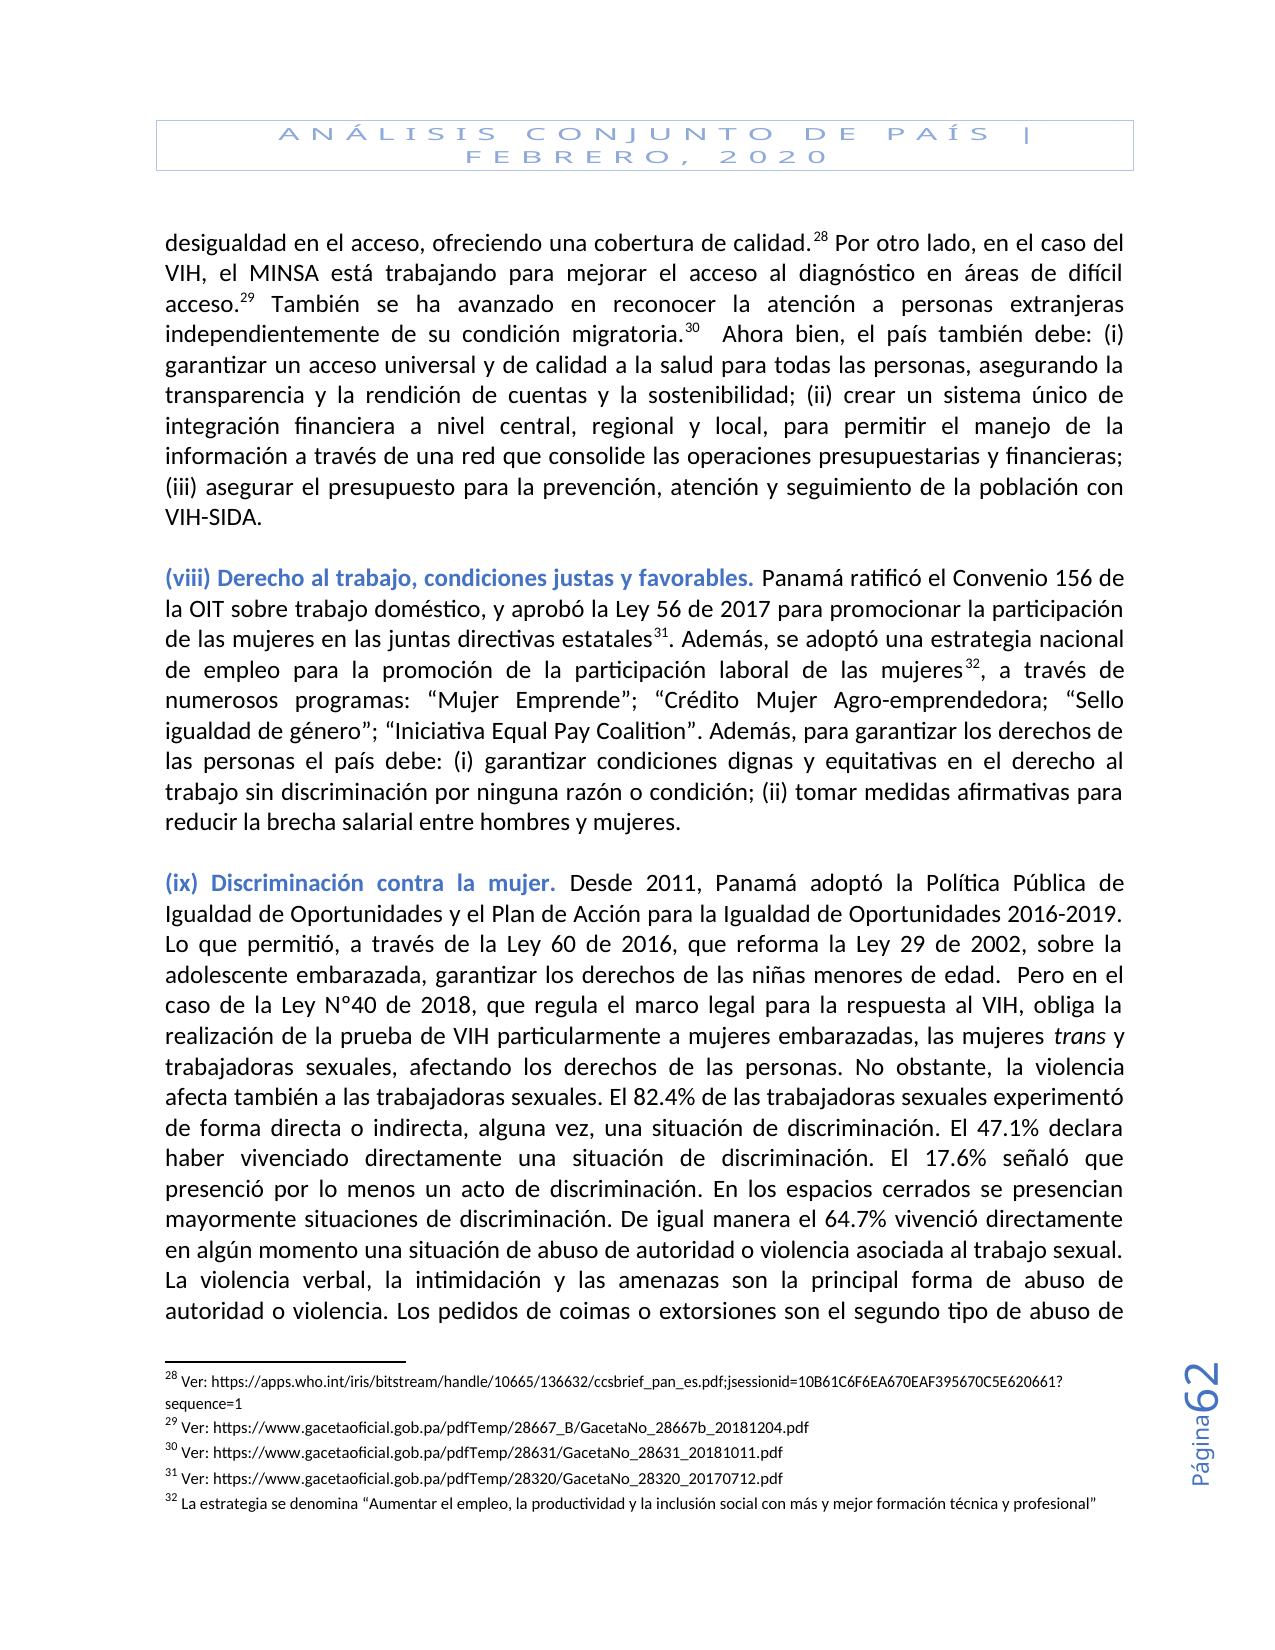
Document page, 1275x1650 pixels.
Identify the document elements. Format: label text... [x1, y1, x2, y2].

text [165, 868, 1125, 1325]
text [165, 227, 1125, 532]
text (viii) Derecho al trabajo, condiciones justas y favorables. Panamá ratificó el Convenio 156 de la OIT sobre trabajo doméstico, y aprobó la Ley 56 de 2017 para promocionar la participación de las mujeres en las juntas directivas estatales. Además, se adoptó una estrategia nacional de empleo para la promoción de la participación laboral de las mujeres, a través de numerosos programas: “Mujer Emprende”; “Crédito Mujer Agro-emprendedora; “Sello igualdad de género”; “Iniciativa Equal Pay Coalition”. Además, para garantizar los derechos de las personas el país debe: (i) garantizar condiciones dignas y equitativas en el derecho al trabajo sin discriminación por ninguna razón o condición; (ii) tomar medidas afirmativas para reducir la brecha salarial entre hombres y mujeres. [165, 562, 1125, 837]
